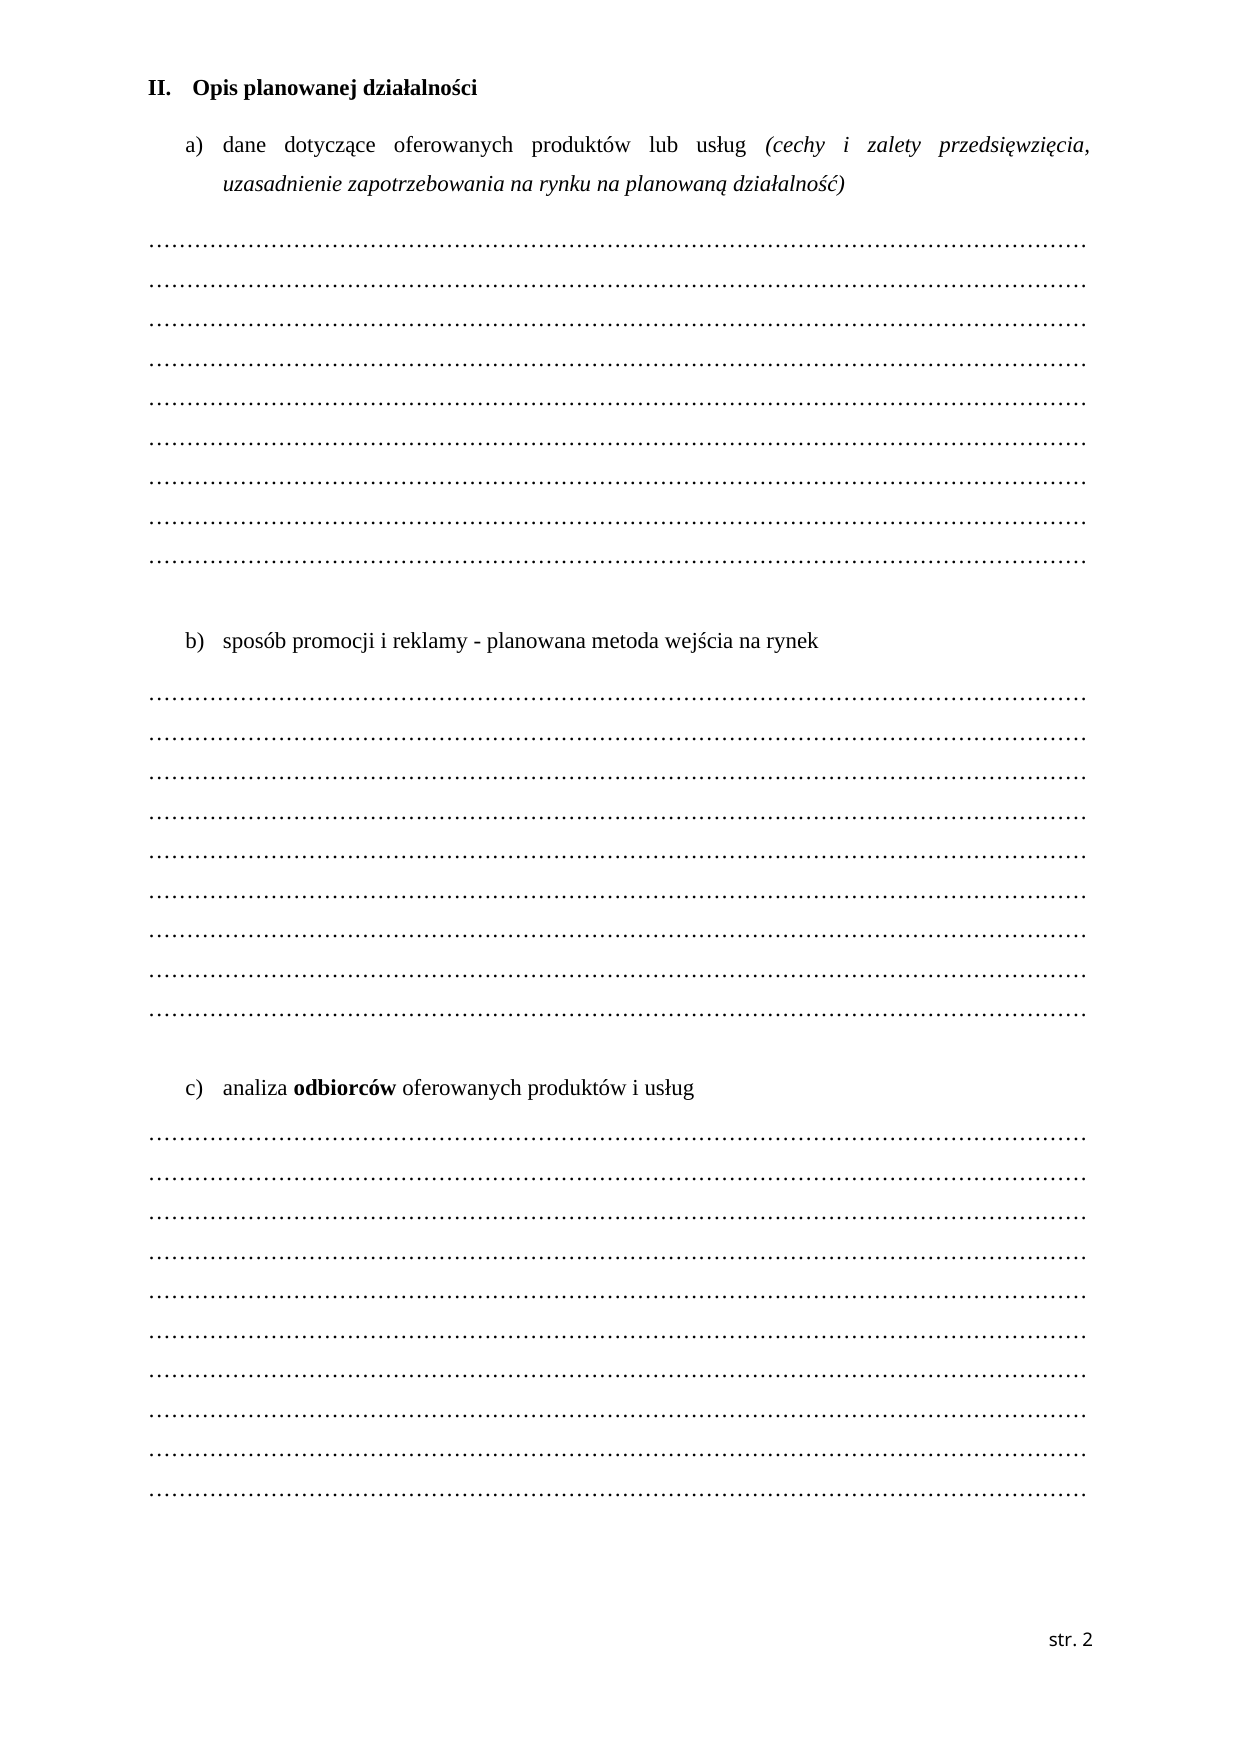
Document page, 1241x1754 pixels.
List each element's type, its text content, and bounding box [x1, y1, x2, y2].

list Opis planowanej działalności [148, 74, 1093, 100]
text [148, 1317, 1093, 1501]
text …………………………………………………………………………………………………………………………………………………………………………………………………………………………………………………………………………………………………………………………………………………………………………………………………………………………………………………… [148, 877, 1093, 1022]
text …………………………………………………………………………………………………………………………………………………………………………………………………………………………………………………………………………………………………………………………………………………………………………………………………………………………………………………… [148, 424, 1093, 568]
list dane dotyczące oferowanych produktów lub usług (cechy i zalety przedsięwzięcia, uzasadnienie zapotrzebowania na rynku na planowaną działalność) [185, 131, 1093, 197]
list analiza odbiorców oferowanych produktów i usług [185, 1074, 1093, 1101]
list sposób promocji i reklamy - planowana metoda wejścia na rynek [185, 627, 1093, 653]
